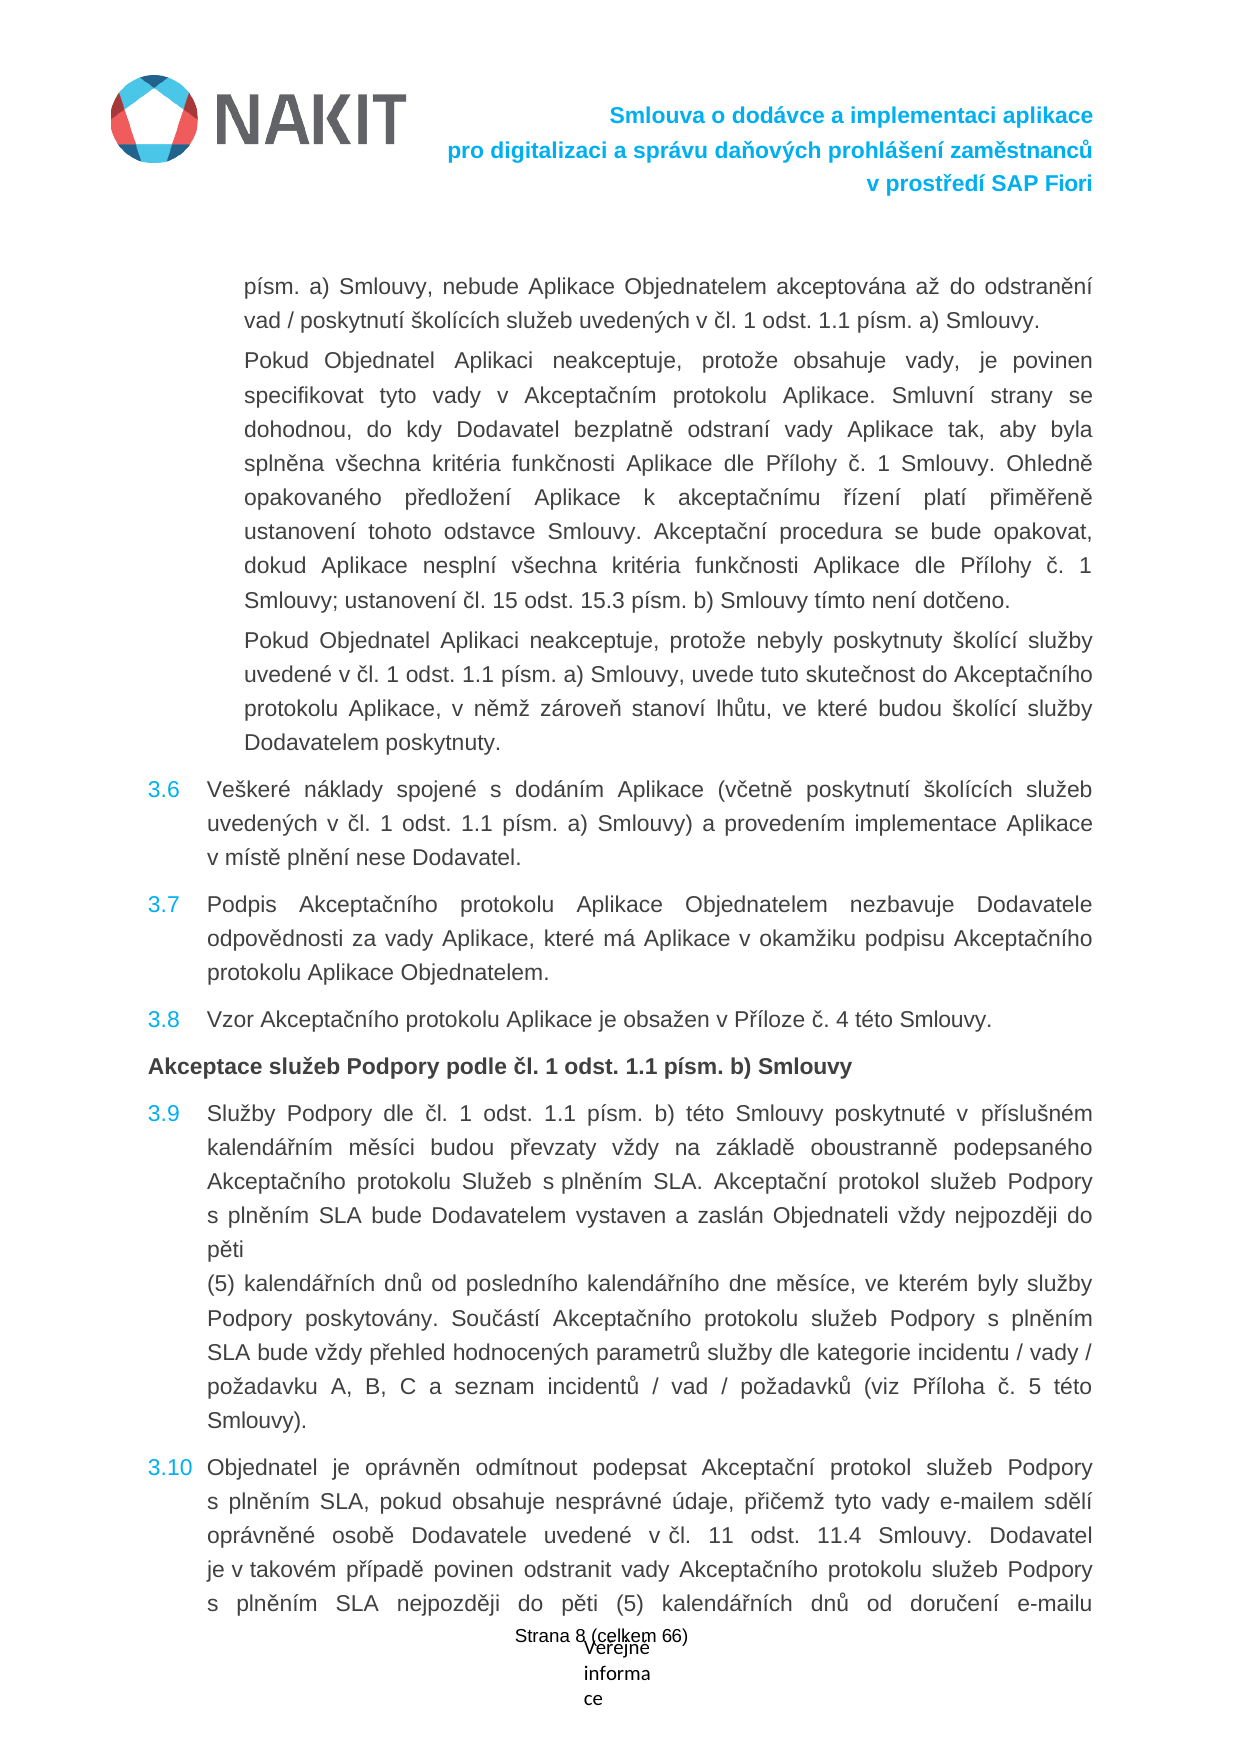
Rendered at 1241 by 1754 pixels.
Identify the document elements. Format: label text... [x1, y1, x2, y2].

text Pokud Objednatel Aplikaci neakceptuje, protože nebyly poskytnuty školící služby uvedené v čl. 1 odst. 1.1 písm. a) Smlouvy, uvede tuto skutečnost do Akceptačního protokolu Aplikace, v němž zároveň stanoví lhůtu, ve které budou školící služby Dodavatelem poskytnuty. [244, 627, 1093, 756]
text Pokud Objednatel Aplikaci neakceptuje, protože obsahuje vady, je povinen specifikovat tyto vady v Akceptačním protokolu Aplikace. Smluvní strany se dohodnou, do kdy Dodavatel bezplatně odstraní vady Aplikace tak, aby byla splněna všechna kritéria funkčnosti Aplikace dle Přílohy č. 1 Smlouvy. Ohledně opakovaného předložení Aplikace k akceptačnímu řízení platí přiměřeně ustanovení tohoto odstavce Smlouvy. Akceptační procedura se bude opakovat, dokud Aplikace nesplní všechna kritéria funkčnosti Aplikace dle Přílohy č. 1 Smlouvy; ustanovení čl. 15 odst. 15.3 písm. b) Smlouvy tímto není dotčeno. [244, 347, 1093, 613]
list Podpis Akceptačního protokolu Aplikace Objednatelem nezbavuje Dodavatele odpovědnosti za vady Aplikace, které má Aplikace v okamžiku podpisu Akceptačního protokolu Aplikace Objednatelem. [148, 891, 1093, 986]
text (5) kalendářních dnů od posledního kalendářního dne měsíce, ve kterém byly služby Podpory poskytovány. Součástí Akceptačního protokolu služeb Podpory s plněním SLA bude vždy přehled hodnocených parametrů služby dle kategorie incidentu / vady / požadavku A, B, C a seznam incidentů / vad / požadavků (viz Příloha č. 5 této Smlouvy). [207, 1270, 1093, 1433]
list Vzor Akceptačního protokolu Aplikace je obsažen v Příloze č. 4 této Smlouvy. [148, 1006, 1228, 1032]
subtitle Akceptace služeb Podpory podle čl. 1 odst. 1.1 písm. b) Smlouvy [148, 1053, 1228, 1079]
picture [111, 75, 407, 163]
list Služby Podpory dle čl. 1 odst. 1.1 písm. b) této Smlouvy poskytnuté v příslušném kalendářním měsíci budou převzaty vždy na základě oboustranně podepsaného Akceptačního protokolu Služeb s plněním SLA. Akceptační protokol služeb Podpory s plněním SLA bude Dodavatelem vystaven a zaslán Objednateli vždy nejpozději do pěti [148, 1099, 1093, 1263]
list Veškeré náklady spojené s dodáním Aplikace (včetně poskytnutí školících služeb uvedených v čl. 1 odst. 1.1 písm. a) Smlouvy) a provedením implementace Aplikace v místě plnění nese Dodavatel. [148, 776, 1093, 871]
text písm. a) Smlouvy, nebude Aplikace Objednatelem akceptována až do odstranění vad / poskytnutí školících služeb uvedených v čl. 1 odst. 1.1 písm. a) Smlouvy. [244, 273, 1093, 333]
